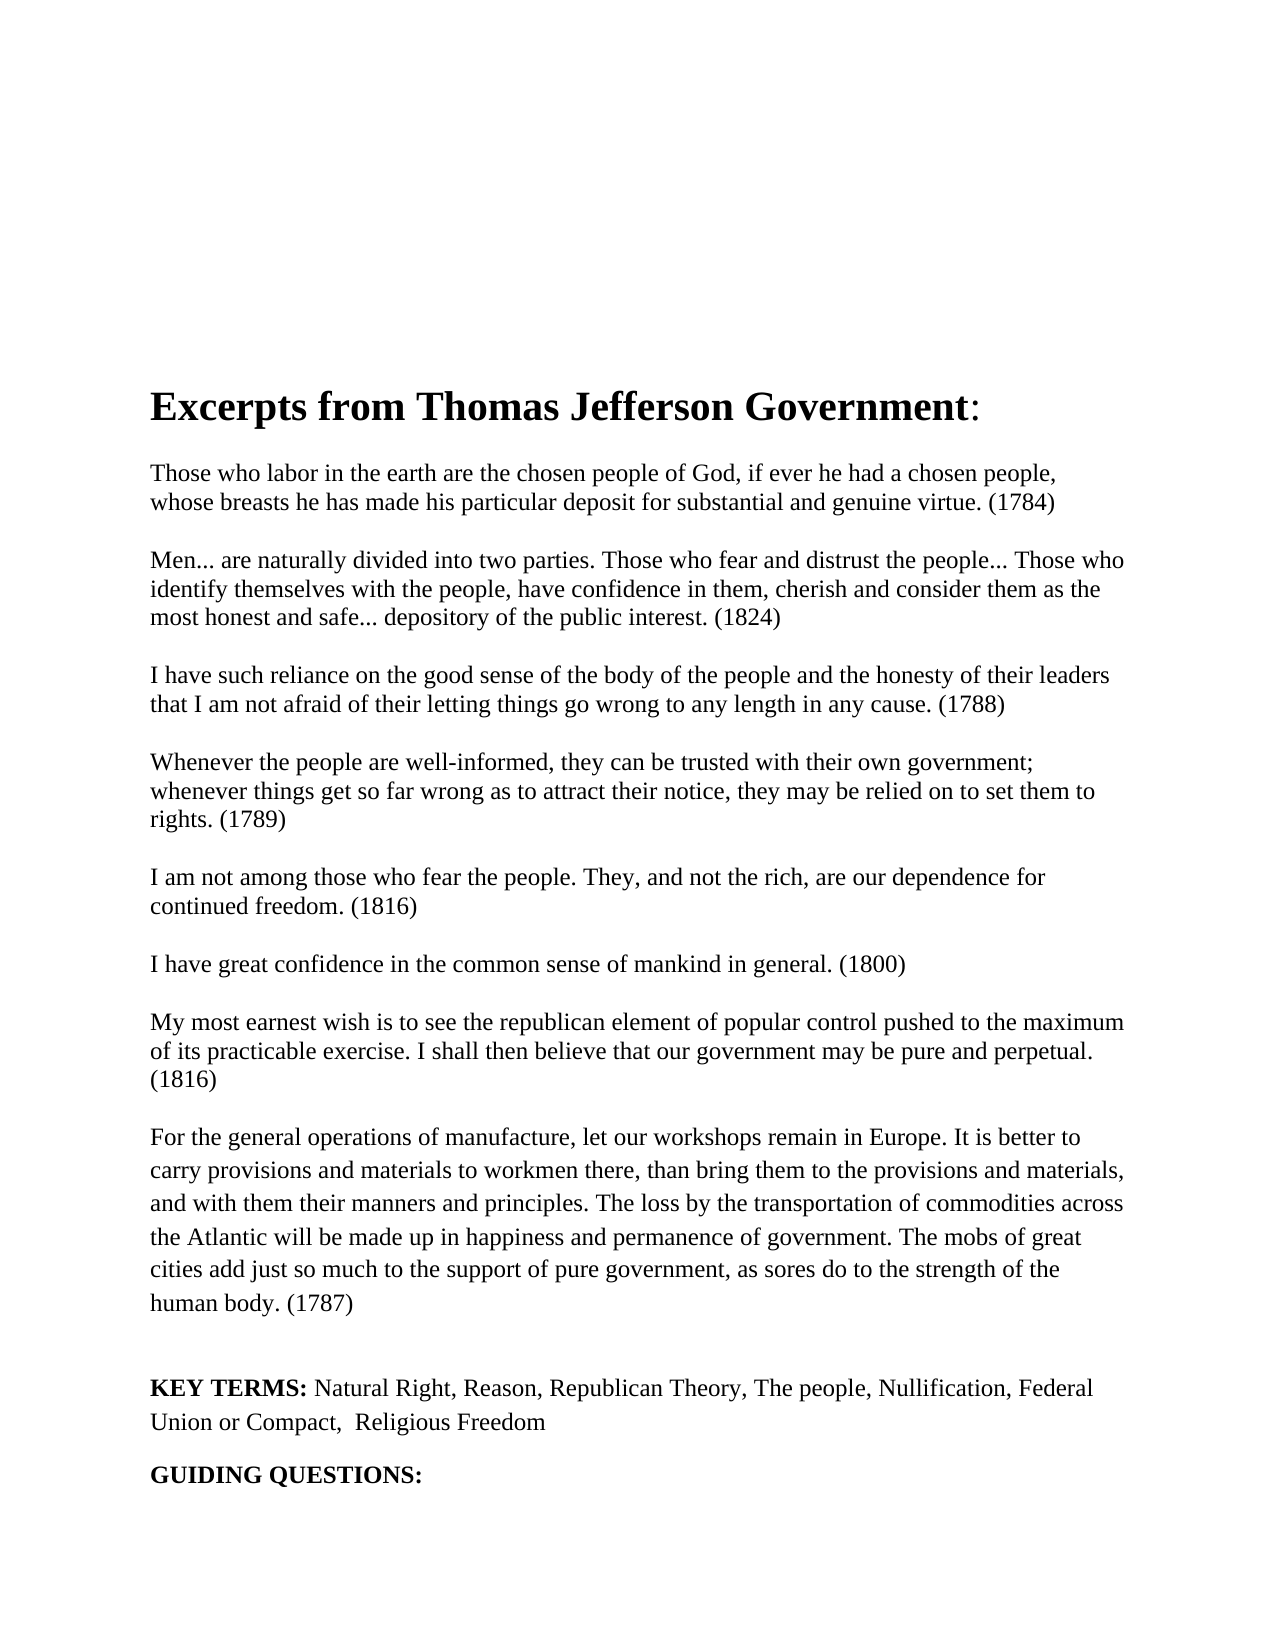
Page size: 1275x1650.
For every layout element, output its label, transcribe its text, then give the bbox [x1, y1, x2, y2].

text I have great confidence in the common sense of mankind in general. (1800) [150, 949, 1125, 978]
text I am not among those who fear the people. They, and not the rich, are our dependence for continued freedom. (1816) [150, 862, 1125, 920]
text For the general operations of manufacture, let our workshops remain in Europe. It is better to carry provisions and materials to workmen there, than bring them to the provisions and materials, and with them their manners and principles. The loss by the transportation of commodities across the Atlantic will be made up in happiness and permanence of government. The mobs of great cities add just so much to the support of pure government, as sores do to the strength of the human body. (1787) [150, 1122, 1125, 1348]
text Whenever the people are well-informed, they can be trusted with their own government; whenever things get so far wrong as to attract their notice, they may be relied on to set them to rights. (1789) [150, 747, 1125, 833]
text Excerpts from Thomas Jefferson Government: [150, 381, 1125, 429]
text I have such reliance on the good sense of the body of the people and the honesty of their leaders that I am not afraid of their letting things go wrong to any length in any cause. (1788) [150, 660, 1125, 718]
text GUIDING QUESTIONS: [150, 1460, 1125, 1489]
text My most earnest wish is to see the republican element of popular control pushed to the maximum of its practicable exercise. I shall then believe that our government may be pure and perpetual. (1816) [150, 1007, 1125, 1093]
text Men... are naturally divided into two parties. Those who fear and distrust the people... Those who identify themselves with the people, have confidence in them, cherish and consider them as the most honest and safe... depository of the public interest. (1824) [150, 545, 1125, 631]
text Those who labor in the earth are the chosen people of God, if ever he had a chosen people, whose breasts he has made his particular deposit for substantial and genuine virtue. (1784) [150, 458, 1125, 516]
text KEY TERMS: Natural Right, Reason, Republican Theory, The people, Nullification, Federal Union or Compact, Religious Freedom [150, 1373, 1125, 1435]
